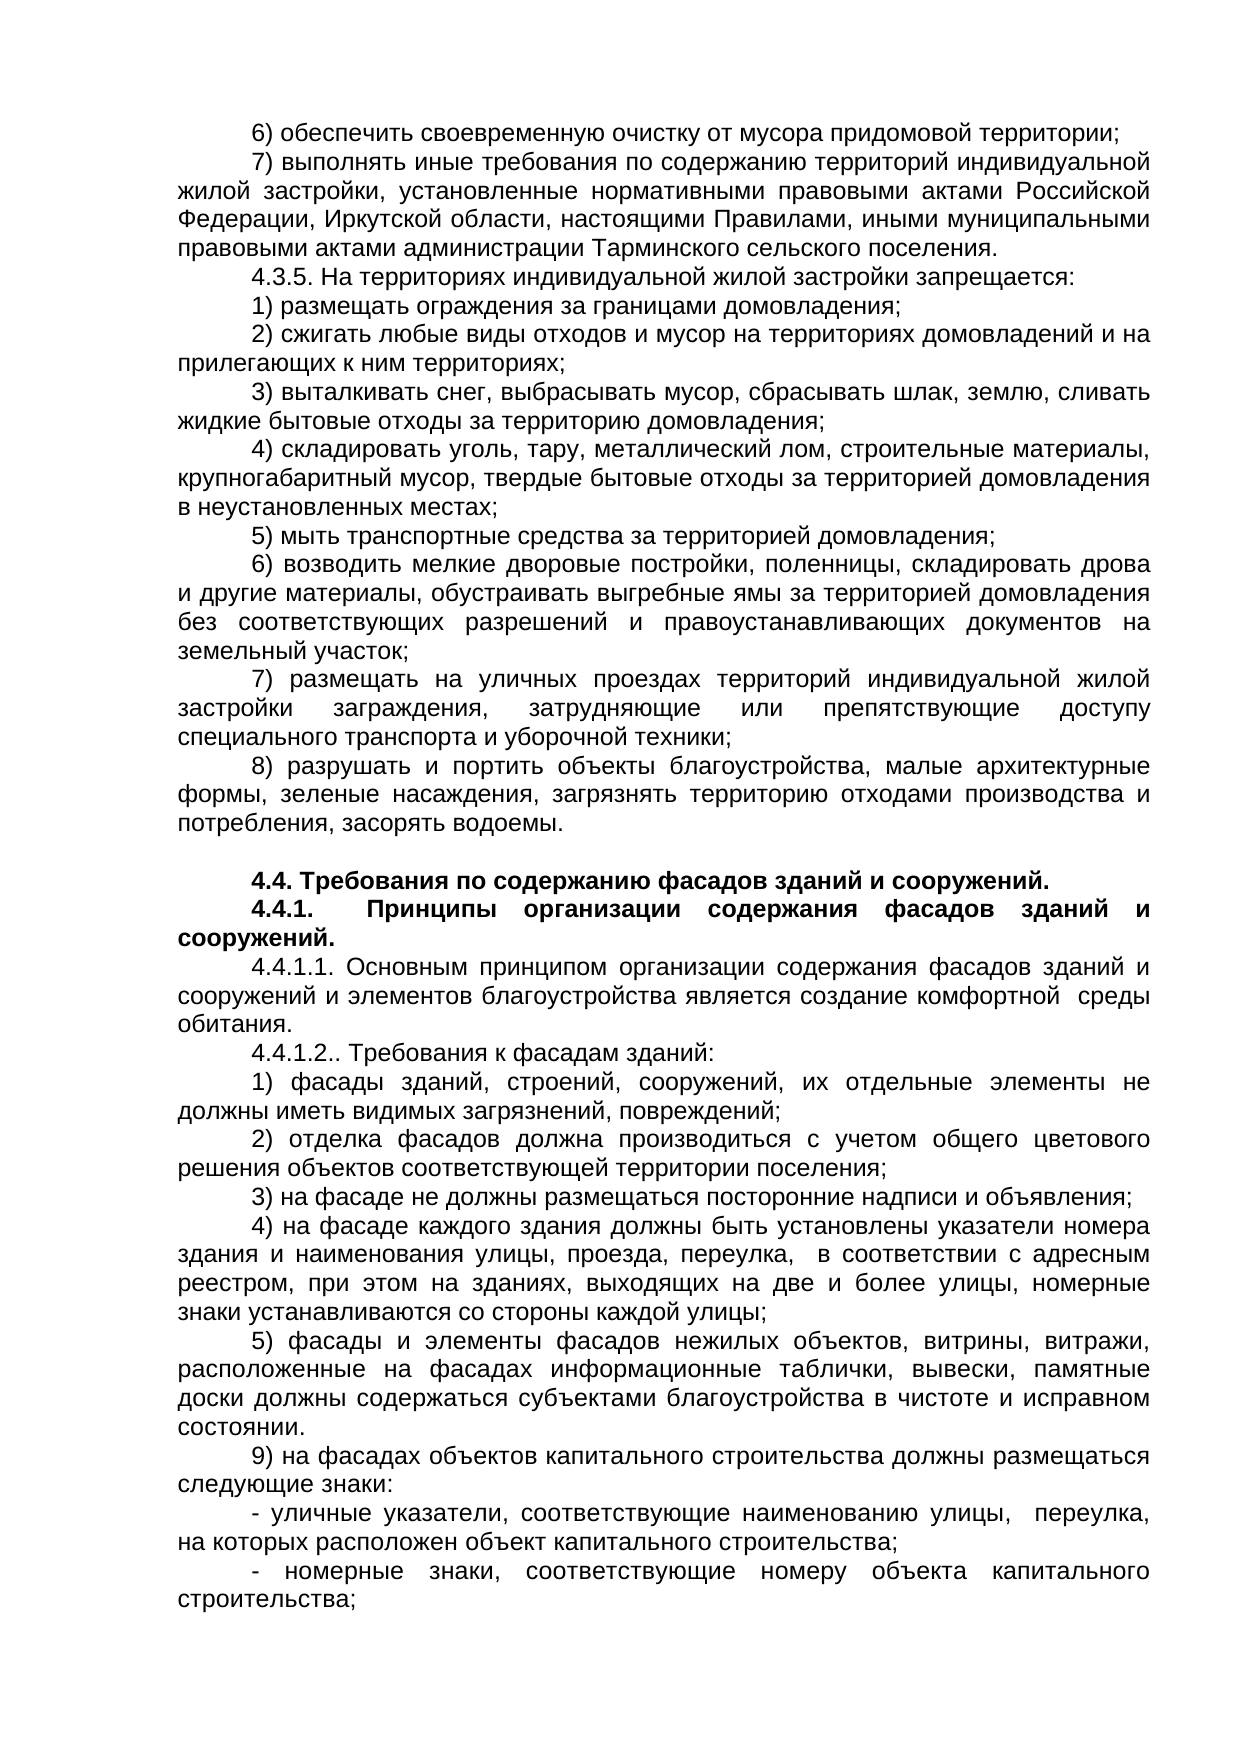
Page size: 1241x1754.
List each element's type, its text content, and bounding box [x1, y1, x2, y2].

text 6) обеспечить своевременную очистку от мусора придомовой территории; [177, 118, 1152, 147]
text 4) на фасаде каждого здания должны быть установлены указатели номера здания и наименования улицы, проезда, переулка, в соответствии с адресным реестром, при этом на зданиях, выходящих на две и более улицы, номерные знаки устанавливаются со стороны каждой улицы; [177, 1211, 1152, 1326]
text 4.3.5. На территориях индивидуальной жилой застройки запрещается: [177, 262, 1152, 291]
text 7) размещать на уличных проездах территорий индивидуальной жилой застройки заграждения, затрудняющие или препятствующие доступу специального транспорта и уборочной техники; [177, 664, 1152, 751]
text 5) мыть транспортные средства за территорией домовладения; [177, 521, 1152, 549]
text 1) фасады зданий, строений, сооружений, их отдельные элементы не должны иметь видимых загрязнений, повреждений; [177, 1067, 1152, 1124]
subtitle 4.4. Требования по содержанию фасадов зданий и сооружений. [177, 866, 1152, 894]
text - уличные указатели, соответствующие наименованию улицы, переулка, на которых расположен объект капитального строительства; [177, 1498, 1152, 1556]
text 4.4.1.2.. Требования к фасадам зданий: [177, 1038, 1152, 1067]
text 6) возводить мелкие дворовые постройки, поленницы, складировать дрова и другие материалы, обустраивать выгребные ямы за территорией домовладения без соответствующих разрешений и правоустанавливающих документов на земельный участок; [177, 549, 1152, 664]
text 2) отделка фасадов должна производиться с учетом общего цветового решения объектов соответствующей территории поселения; [177, 1124, 1152, 1182]
text 5) фасады и элементы фасадов нежилых объектов, витрины, витражи, расположенные на фасадах информационные таблички, вывески, памятные доски должны содержаться субъектами благоустройства в чистоте и исправном состоянии. [177, 1326, 1152, 1441]
text 3) выталкивать снег, выбрасывать мусор, сбрасывать шлак, землю, сливать жидкие бытовые отходы за территорию домовладения; [177, 377, 1152, 434]
text 2) сжигать любые виды отходов и мусор на территориях домовладений и на прилегающих к ним территориях; [177, 319, 1152, 377]
text 8) разрушать и портить объекты благоустройства, малые архитектурные формы, зеленые насаждения, загрязнять территорию отходами производства и потребления, засорять водоемы. [177, 751, 1152, 837]
text 4.4.1.1. Основным принципом организации содержания фасадов зданий и сооружений и элементов благоустройства является создание комфортной среды обитания. [177, 952, 1152, 1038]
text 4) складировать уголь, тару, металлический лом, строительные материалы, крупногабаритный мусор, твердые бытовые отходы за территорией домовладения в неустановленных местах; [177, 434, 1152, 521]
text 3) на фасаде не должны размещаться посторонние надписи и объявления; [177, 1182, 1152, 1211]
text 9) на фасадах объектов капитального строительства должны размещаться следующие знаки: [177, 1441, 1152, 1498]
text - номерные знаки, соответствующие номеру объекта капитального строительства; [177, 1556, 1152, 1613]
text 4.4.1. Принципы организации содержания фасадов зданий и сооружений. [177, 894, 1152, 952]
text 1) размещать ограждения за границами домовладения; [177, 291, 1152, 319]
text 7) выполнять иные требования по содержанию территорий индивидуальной жилой застройки, установленные нормативными правовыми актами Российской Федерации, Иркутской области, настоящими Правилами, иными муниципальными правовыми актами администрации Тарминского сельского поселения. [177, 147, 1152, 262]
